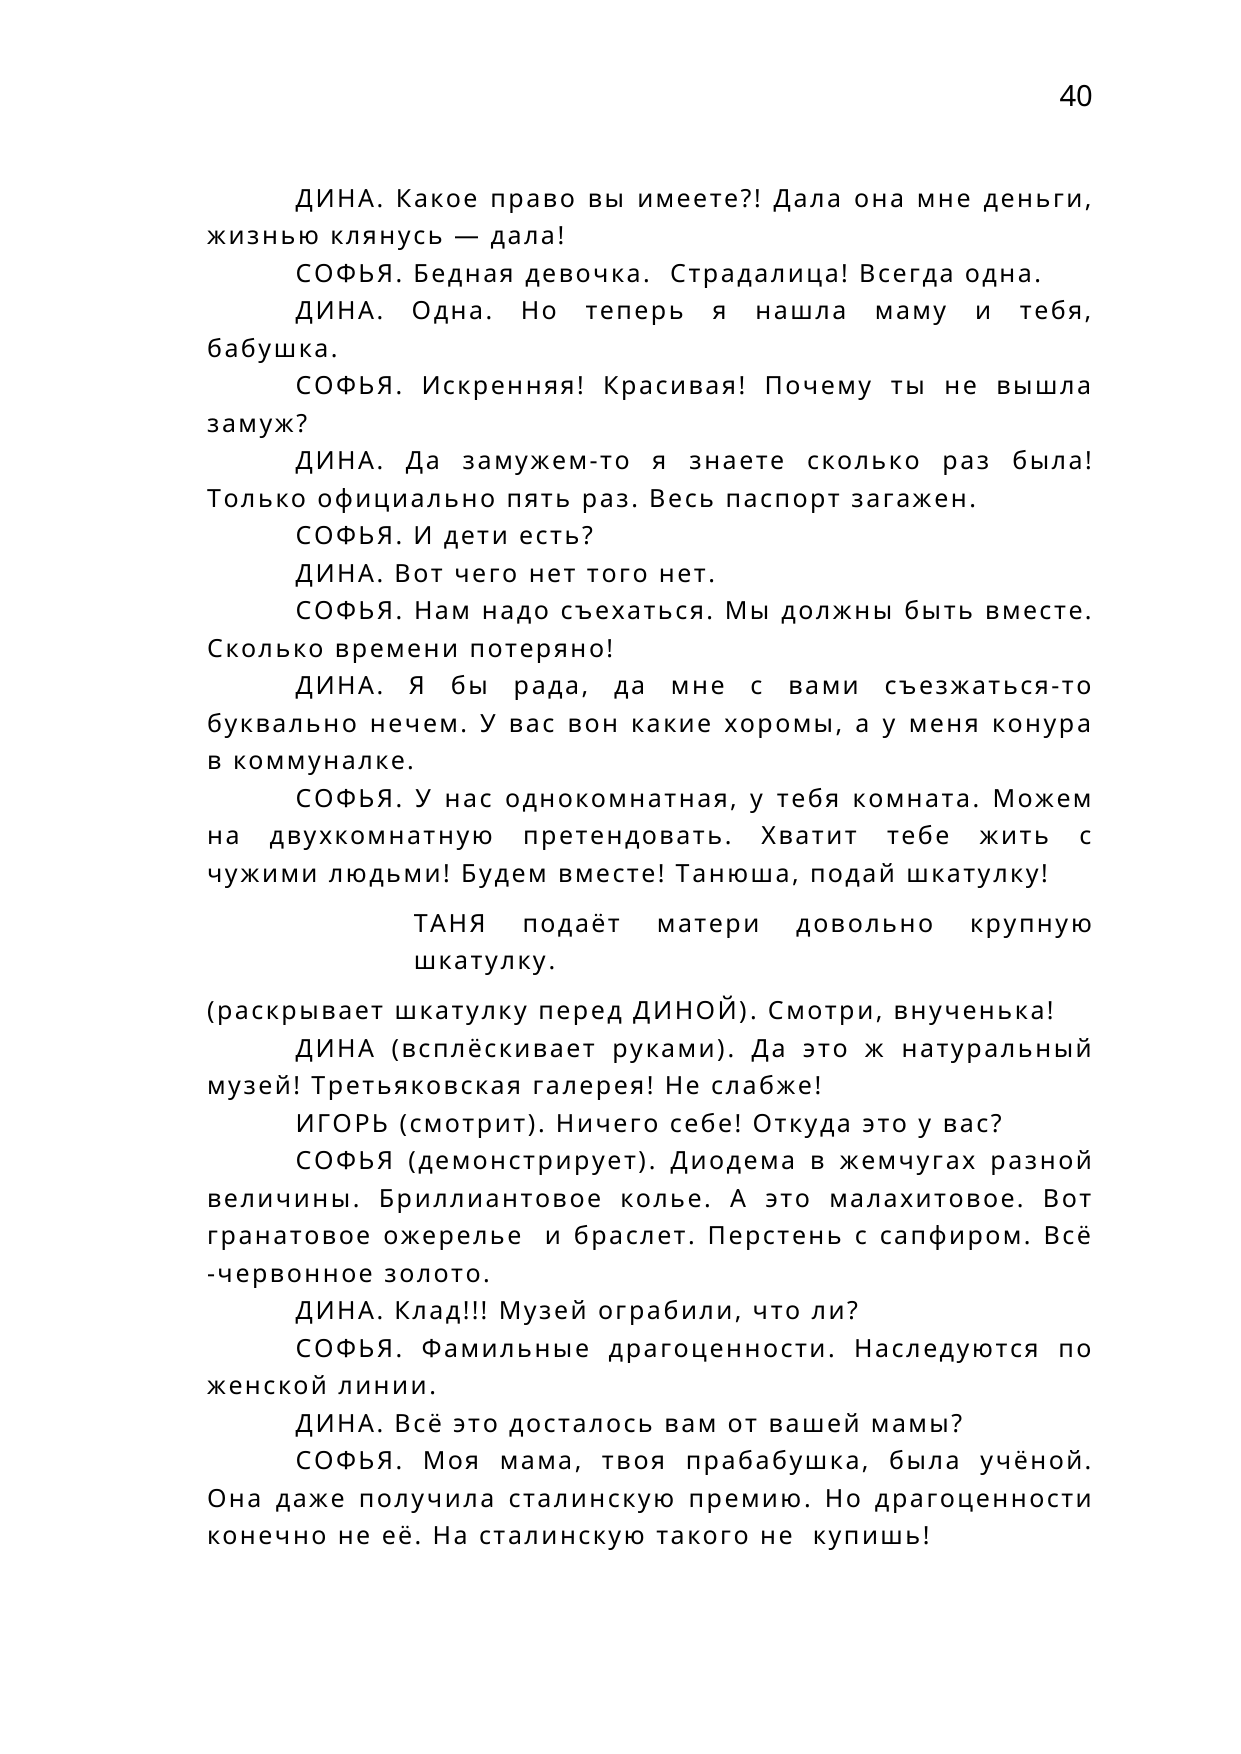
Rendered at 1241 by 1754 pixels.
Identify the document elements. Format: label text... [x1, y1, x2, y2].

text ТАНЯ подаёт матери довольно крупную шкатулку. [413, 902, 1092, 977]
text СОФЬЯ. Искренняя! Красивая! Почему ты не вышла замуж? [207, 365, 1092, 440]
text ДИНА. Да замужем-то я знаете сколько раз была! Только официально пять раз. Весь паспорт загажен. [207, 440, 1092, 515]
text ДИНА. Всё это досталось вам от вашей мамы? [207, 1402, 1092, 1440]
text СОФЬЯ. Бедная девочка. Страдалица! Всегда одна. [207, 252, 1092, 290]
text СОФЬЯ. У нас однокомнатная, у тебя комната. Можем на двухкомнатную претендовать. Хватит тебе жить с чужими людьми! Будем вместе! Танюша, подай шкатулку! [207, 777, 1092, 890]
text (раскрывает шкатулку перед ДИНОЙ). Смотри, внученька! [207, 990, 1092, 1027]
text ДИНА. Какое право вы имеете?! Дала она мне деньги, жизнью клянусь — дала! [207, 177, 1092, 252]
text ДИНА. Я бы рада, да мне с вами съезжаться-то буквально нечем. У вас вон какие хоромы, а у меня конура в коммуналке. [207, 665, 1092, 777]
text ИГОРЬ (смотрит). Ничего себе! Откуда это у вас? [207, 1102, 1092, 1140]
text ДИНА (всплёскивает руками). Да это ж натуральный музей! Третьяковская галерея! Не слабже! [207, 1027, 1092, 1102]
text СОФЬЯ. И дети есть? [207, 515, 1092, 552]
text ДИНА. Вот чего нет того нет. [207, 552, 1092, 590]
text СОФЬЯ. Моя мама, твоя прабабушка, была учёной. Она даже получила сталинскую премию. Но драгоценности конечно не её. На сталинскую такого не купишь! [207, 1440, 1092, 1552]
text ДИНА. Одна. Но теперь я нашла маму и тебя, бабушка. [207, 290, 1092, 365]
text ДИНА. Клад!!! Музей ограбили, что ли? [207, 1290, 1092, 1327]
text СОФЬЯ (демонстрирует). Диодема в жемчугах разной величины. Бриллиантовое колье. А это малахитовое. Вот гранатовое ожерелье и браслет. Перстень с сапфиром. Всё -червонное золото. [207, 1140, 1092, 1290]
text СОФЬЯ. Нам надо съехаться. Мы должны быть вместе. Сколько времени потеряно! [207, 590, 1092, 665]
text СОФЬЯ. Фамильные драгоценности. Наследуются по женской линии. [207, 1327, 1092, 1402]
